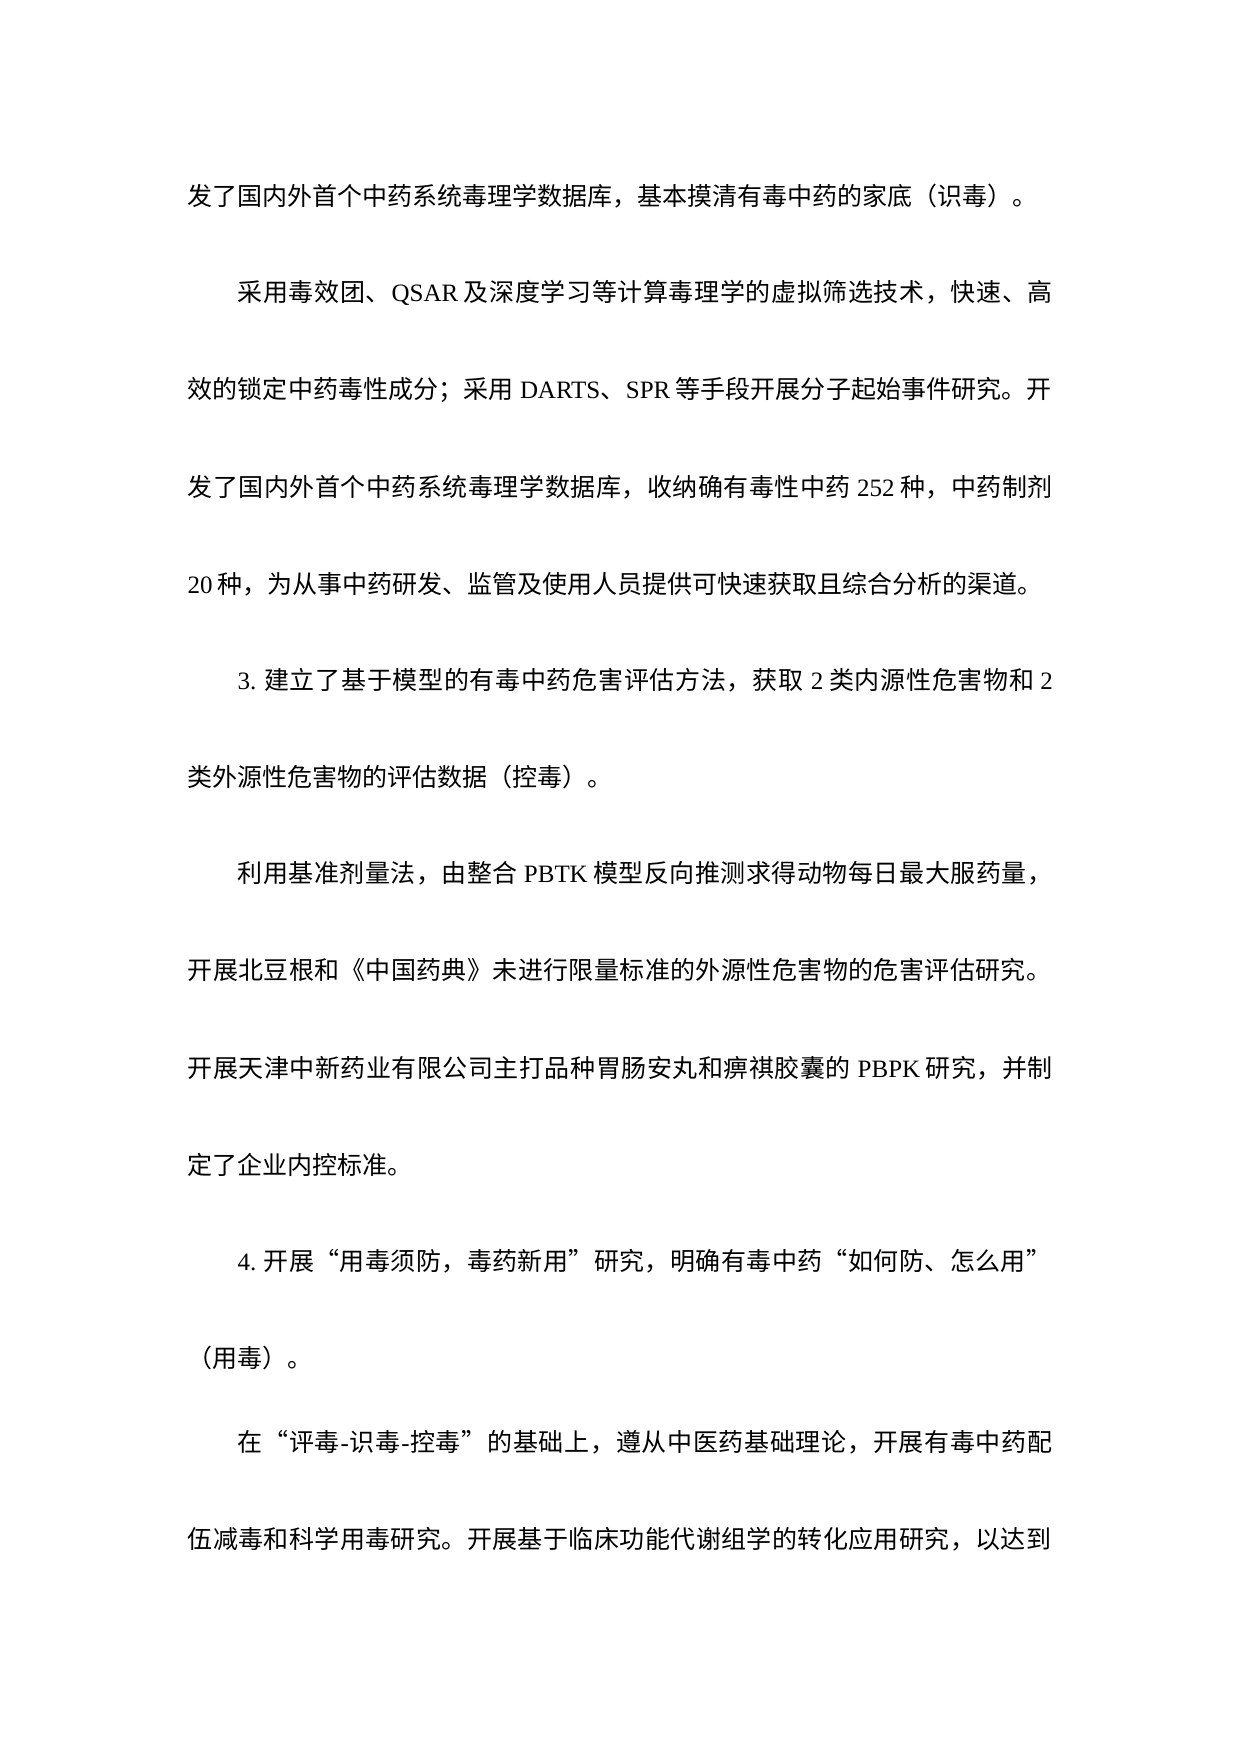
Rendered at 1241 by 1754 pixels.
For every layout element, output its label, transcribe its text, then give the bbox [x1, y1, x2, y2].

text 利用基准剂量法，由整合PBTK模型反向推测求得动物每日最大服药量，开展北豆根和《中国药典》未进行限量标准的外源性危害物的危害评估研究。开展天津中新药业有限公司主打品种胃肠安丸和痹祺胶囊的PBPK研究，并制定了企业内控标准。 [187, 839, 1053, 1196]
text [187, 1408, 1053, 1570]
text 3. 建立了基于模型的有毒中药危害评估方法，获取2类内源性危害物和2类外源性危害物的评估数据（控毒）。 [187, 646, 1053, 808]
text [187, 162, 1053, 227]
text 4. 开展“用毒须防，毒药新用”研究，明确有毒中药“如何防、怎么用”（用毒）。 [187, 1227, 1053, 1389]
text 采用毒效团、QSAR及深度学习等计算毒理学的虚拟筛选技术，快速、高效的锁定中药毒性成分；采用DARTS、SPR等手段开展分子起始事件研究。开发了国内外首个中药系统毒理学数据库，收纳确有毒性中药252种，中药制剂20种，为从事中药研发、监管及使用人员提供可快速获取且综合分析的渠道。 [187, 258, 1053, 615]
